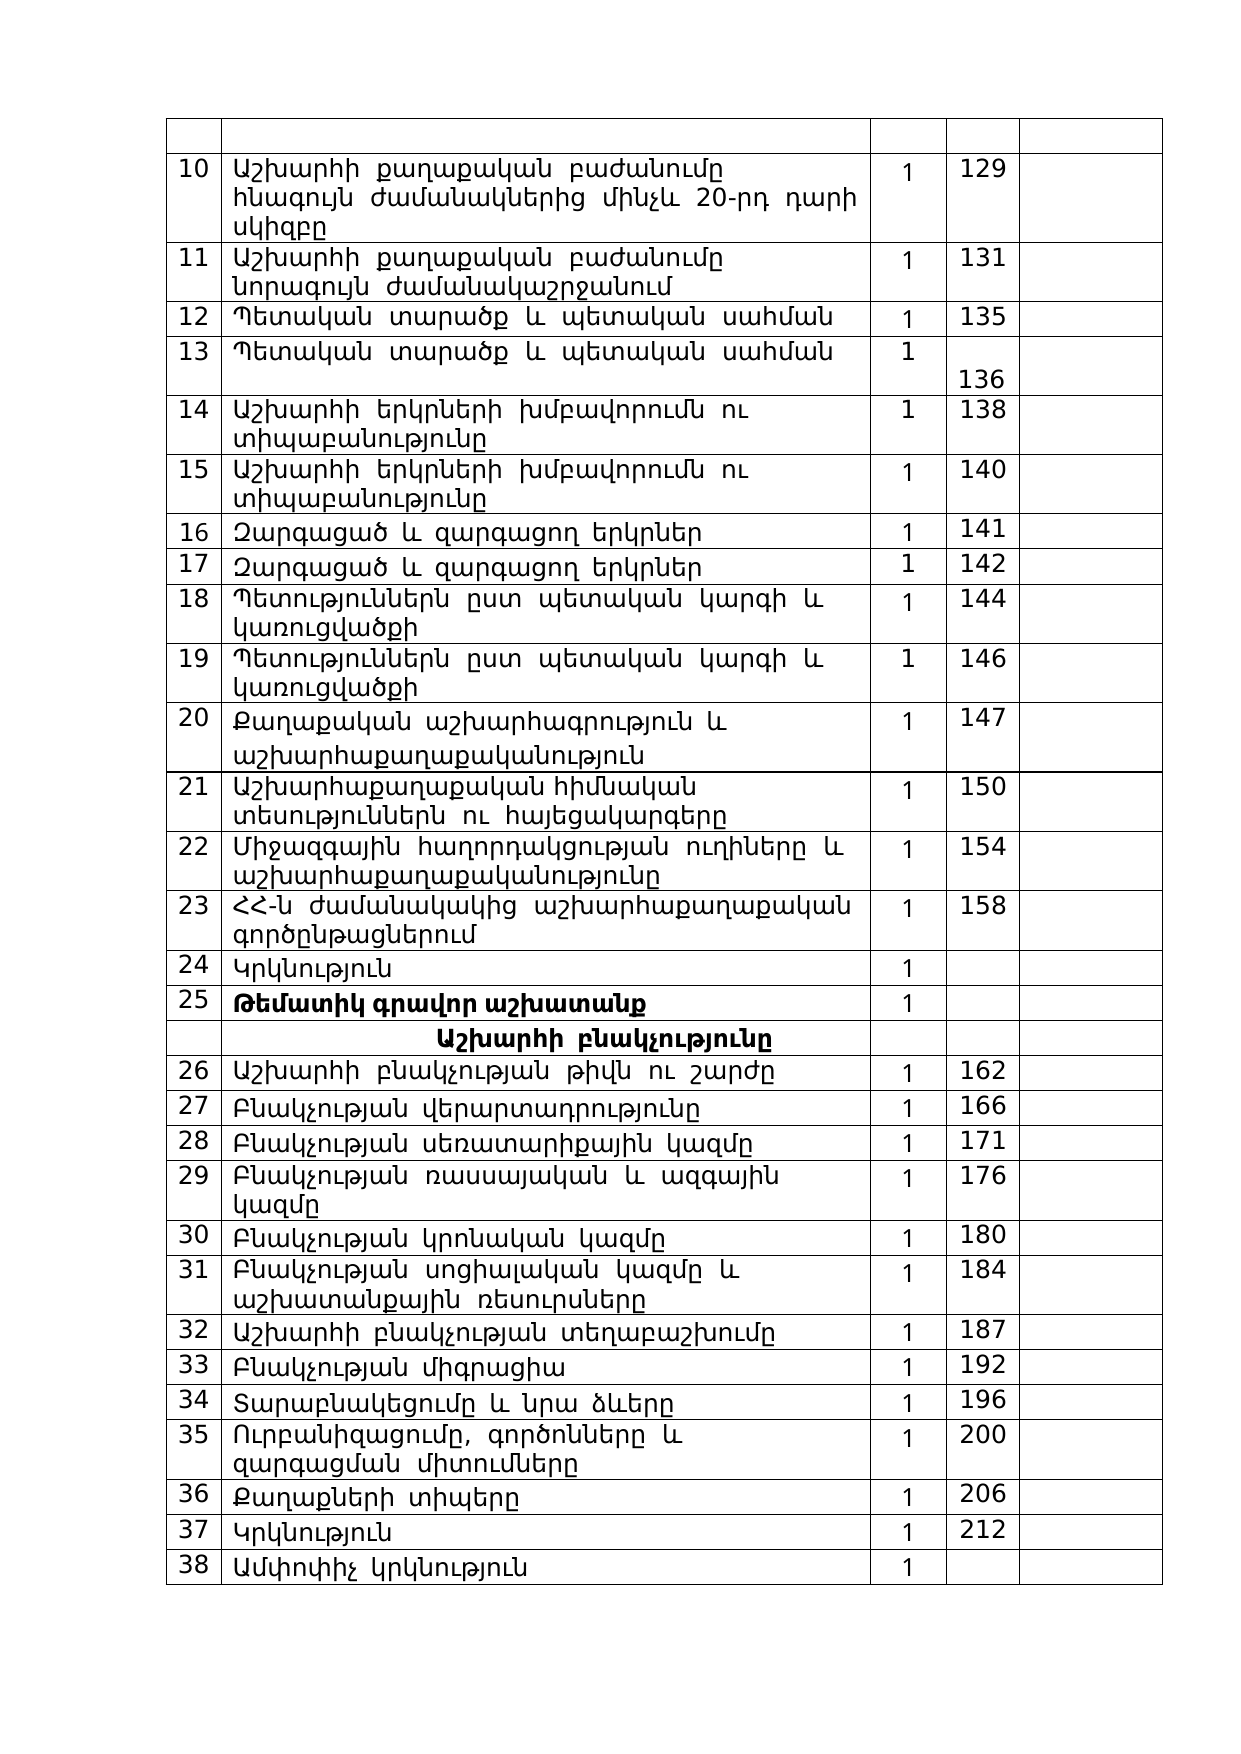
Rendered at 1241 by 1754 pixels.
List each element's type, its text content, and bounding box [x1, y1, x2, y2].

table_cell 150 [947, 773, 1019, 831]
table_cell 1 [871, 302, 946, 336]
table_cell 22 [167, 832, 221, 890]
table_cell [1020, 1126, 1162, 1160]
table_cell 1 [871, 891, 946, 949]
table_cell 11 [167, 243, 221, 301]
table_cell 1 [871, 243, 946, 301]
table_cell 1 [871, 1480, 946, 1514]
table_cell 1 [871, 396, 946, 454]
table_cell 32 [167, 1315, 221, 1349]
table_cell [1020, 703, 1162, 771]
table_cell [167, 119, 221, 153]
table_cell 138 [947, 396, 1019, 454]
table_cell [1020, 549, 1162, 583]
table_cell [1020, 1056, 1162, 1090]
table_cell Բնակչության վերարտադրությունը [222, 1091, 870, 1125]
table_cell 206 [947, 1480, 1019, 1514]
table_cell Աշխարհի քաղաքական բաժանումը հնագույն ժամանակներից մինչև 20-րդ դարի սկիզբը [222, 154, 870, 242]
table_cell Աշխարհի բնակչության թիվն ու շարժը [222, 1056, 870, 1090]
table_cell 212 [947, 1515, 1019, 1549]
table_cell 141 [947, 514, 1019, 548]
table_cell 1 [871, 585, 946, 643]
table_cell 1 [871, 1161, 946, 1219]
table_cell 1 [871, 1550, 946, 1584]
table_cell 1 [871, 1091, 946, 1125]
table_cell 1 [871, 951, 946, 984]
table_cell 1 [871, 773, 946, 831]
table_cell Աշխարհաքաղաքական հիմնական տեսություններն ու հայեցակարգերը [222, 773, 870, 831]
table_cell [1020, 585, 1162, 643]
table_cell 1 [871, 154, 946, 242]
table_cell 1 [871, 549, 946, 583]
table_cell 144 [947, 585, 1019, 643]
table_cell [947, 1021, 1019, 1055]
table_cell 33 [167, 1350, 221, 1384]
table_cell Աշխարհի քաղաքական բաժանումը նորագույն ժամանակաշրջանում [222, 243, 870, 301]
table_cell [947, 951, 1019, 984]
table_cell 1 [871, 1221, 946, 1254]
table_cell [1020, 302, 1162, 336]
table_cell [1020, 1091, 1162, 1125]
table_cell Զարգացած և զարգացող երկրներ [222, 549, 870, 583]
table_cell 13 [167, 337, 221, 394]
table_cell 1 [871, 1385, 946, 1419]
table_cell 35 [167, 1420, 221, 1479]
table_cell 38 [167, 1550, 221, 1584]
table_cell 166 [947, 1091, 1019, 1125]
table_cell 24 [167, 951, 221, 984]
table_cell 17 [167, 549, 221, 583]
table_cell [1020, 1256, 1162, 1314]
table_cell 1 [871, 1515, 946, 1549]
table_cell 23 [167, 891, 221, 949]
table_cell 25 [167, 986, 221, 1020]
table_cell [871, 1021, 946, 1055]
table_cell 162 [947, 1056, 1019, 1090]
table_cell [1020, 1515, 1162, 1549]
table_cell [222, 119, 870, 153]
table_cell [1020, 1550, 1162, 1584]
table_cell 30 [167, 1221, 221, 1254]
table_cell Կրկնություն [222, 951, 870, 984]
table_cell Թեմատիկ գրավոր աշխատանք [222, 986, 870, 1020]
table_cell Աշխարհի բնակչությունը [222, 1021, 870, 1055]
table_cell [1020, 986, 1162, 1020]
table_cell Ուրբանիզացումը, գործոնները և զարգացման միտումները [222, 1420, 870, 1479]
table_cell [1020, 1385, 1162, 1419]
table_cell 18 [167, 585, 221, 643]
table_cell Պետական տարածք և պետական սահման [222, 302, 870, 336]
table_cell 14 [167, 396, 221, 454]
table_cell 154 [947, 832, 1019, 890]
table_cell Բնակչության ռասսայական և ազգային կազմը [222, 1161, 870, 1219]
table_cell 1 [871, 455, 946, 513]
table_cell 26 [167, 1056, 221, 1090]
table_cell Պետական տարածք և պետական սահման [222, 337, 870, 394]
table_cell [1020, 396, 1162, 454]
table_cell 1 [871, 703, 946, 771]
table_cell 147 [947, 703, 1019, 771]
table_cell 28 [167, 1126, 221, 1160]
table_cell 140 [947, 455, 1019, 513]
table_cell [1020, 154, 1162, 242]
table_cell [1020, 1221, 1162, 1254]
table_cell 187 [947, 1315, 1019, 1349]
table_cell 131 [947, 243, 1019, 301]
table_cell ՀՀ-ն ժամանակակից աշխարհաքաղաքական գործընթացներում [222, 891, 870, 949]
table_cell Քաղաքական աշխարհագրություն և աշխարհաքաղաքականություն [222, 703, 870, 771]
table_cell [1020, 1420, 1162, 1479]
table_cell 192 [947, 1350, 1019, 1384]
table_cell 171 [947, 1126, 1019, 1160]
table_cell [1020, 514, 1162, 548]
table_cell [1020, 951, 1162, 984]
table_cell [1020, 1350, 1162, 1384]
table_cell 184 [947, 1256, 1019, 1314]
table_cell [1020, 1161, 1162, 1219]
table_cell 1 [871, 1126, 946, 1160]
table_cell Կրկնություն [222, 1515, 870, 1549]
table_cell 10 [167, 154, 221, 242]
table_cell 1 [871, 1420, 946, 1479]
table_cell 142 [947, 549, 1019, 583]
table_cell 36 [167, 1480, 221, 1514]
table_cell Բնակչության կրոնական կազմը [222, 1221, 870, 1254]
table_cell [947, 1550, 1019, 1584]
table_cell Աշխարհի երկրների խմբավորումն ու տիպաբանությունը [222, 455, 870, 513]
table_cell 1 [871, 832, 946, 890]
table_cell [871, 119, 946, 153]
table_cell 176 [947, 1161, 1019, 1219]
table_cell [1020, 119, 1162, 153]
table_cell 1 [871, 1350, 946, 1384]
table_cell 15 [167, 455, 221, 513]
table_cell Աշխարհի երկրների խմբավորումն ու տիպաբանությունը [222, 396, 870, 454]
table_cell 34 [167, 1385, 221, 1419]
table_cell [1020, 1021, 1162, 1055]
table_cell [1020, 644, 1162, 702]
table_cell 16 [167, 514, 221, 548]
table_cell 1 [871, 337, 946, 394]
table_cell Միջազգային հաղորդակցության ուղիները և աշխարհաքաղաքականությունը [222, 832, 870, 890]
table_cell Բնակչության միգրացիա [222, 1350, 870, 1384]
table_cell Աշխարհի բնակչության տեղաբաշխումը [222, 1315, 870, 1349]
table_cell [1020, 832, 1162, 890]
table_cell Ամփոփիչ կրկնություն [222, 1550, 870, 1584]
table_cell [947, 119, 1019, 153]
table_cell 196 [947, 1385, 1019, 1419]
table_cell Պետություններն ըստ պետական կարգի և կառուցվածքի [222, 644, 870, 702]
table_cell Բնակչության սոցիալական կազմը և աշխատանքային ռեսուրսները [222, 1256, 870, 1314]
table_cell 158 [947, 891, 1019, 949]
table_cell 20 [167, 703, 221, 771]
table_cell 19 [167, 644, 221, 702]
table_cell Բնակչության սեռատարիքային կազմը [222, 1126, 870, 1160]
table_cell [1020, 1480, 1162, 1514]
table_cell [1020, 455, 1162, 513]
table_cell 1 [871, 986, 946, 1020]
table_cell 129 [947, 154, 1019, 242]
table_cell 1 [871, 1256, 946, 1314]
table_cell [1020, 243, 1162, 301]
table_cell 27 [167, 1091, 221, 1125]
table_cell 146 [947, 644, 1019, 702]
table_cell 1 [871, 1056, 946, 1090]
table_cell [1020, 337, 1162, 394]
table_cell 1 [871, 514, 946, 548]
table_cell 37 [167, 1515, 221, 1549]
table_cell [1020, 773, 1162, 831]
table_cell Տարաբնակեցումը և նրա ձևերը [222, 1385, 870, 1419]
table_cell Պետություններն ըստ պետական կարգի և կառուցվածքի [222, 585, 870, 643]
table_cell 135 [947, 302, 1019, 336]
table_cell 31 [167, 1256, 221, 1314]
table_cell 200 [947, 1420, 1019, 1479]
table_cell 12 [167, 302, 221, 336]
table_cell [1020, 1315, 1162, 1349]
table_cell 1 [871, 1315, 946, 1349]
table_cell 1 [871, 644, 946, 702]
table_cell [167, 1021, 221, 1055]
table_cell [1020, 891, 1162, 949]
table_cell 21 [167, 773, 221, 831]
table_cell 180 [947, 1221, 1019, 1254]
table_cell 136 [947, 337, 1019, 394]
table_cell Քաղաքների տիպերը [222, 1480, 870, 1514]
table_cell Զարգացած և զարգացող երկրներ [222, 514, 870, 548]
table_cell [947, 986, 1019, 1020]
table_cell 29 [167, 1161, 221, 1219]
